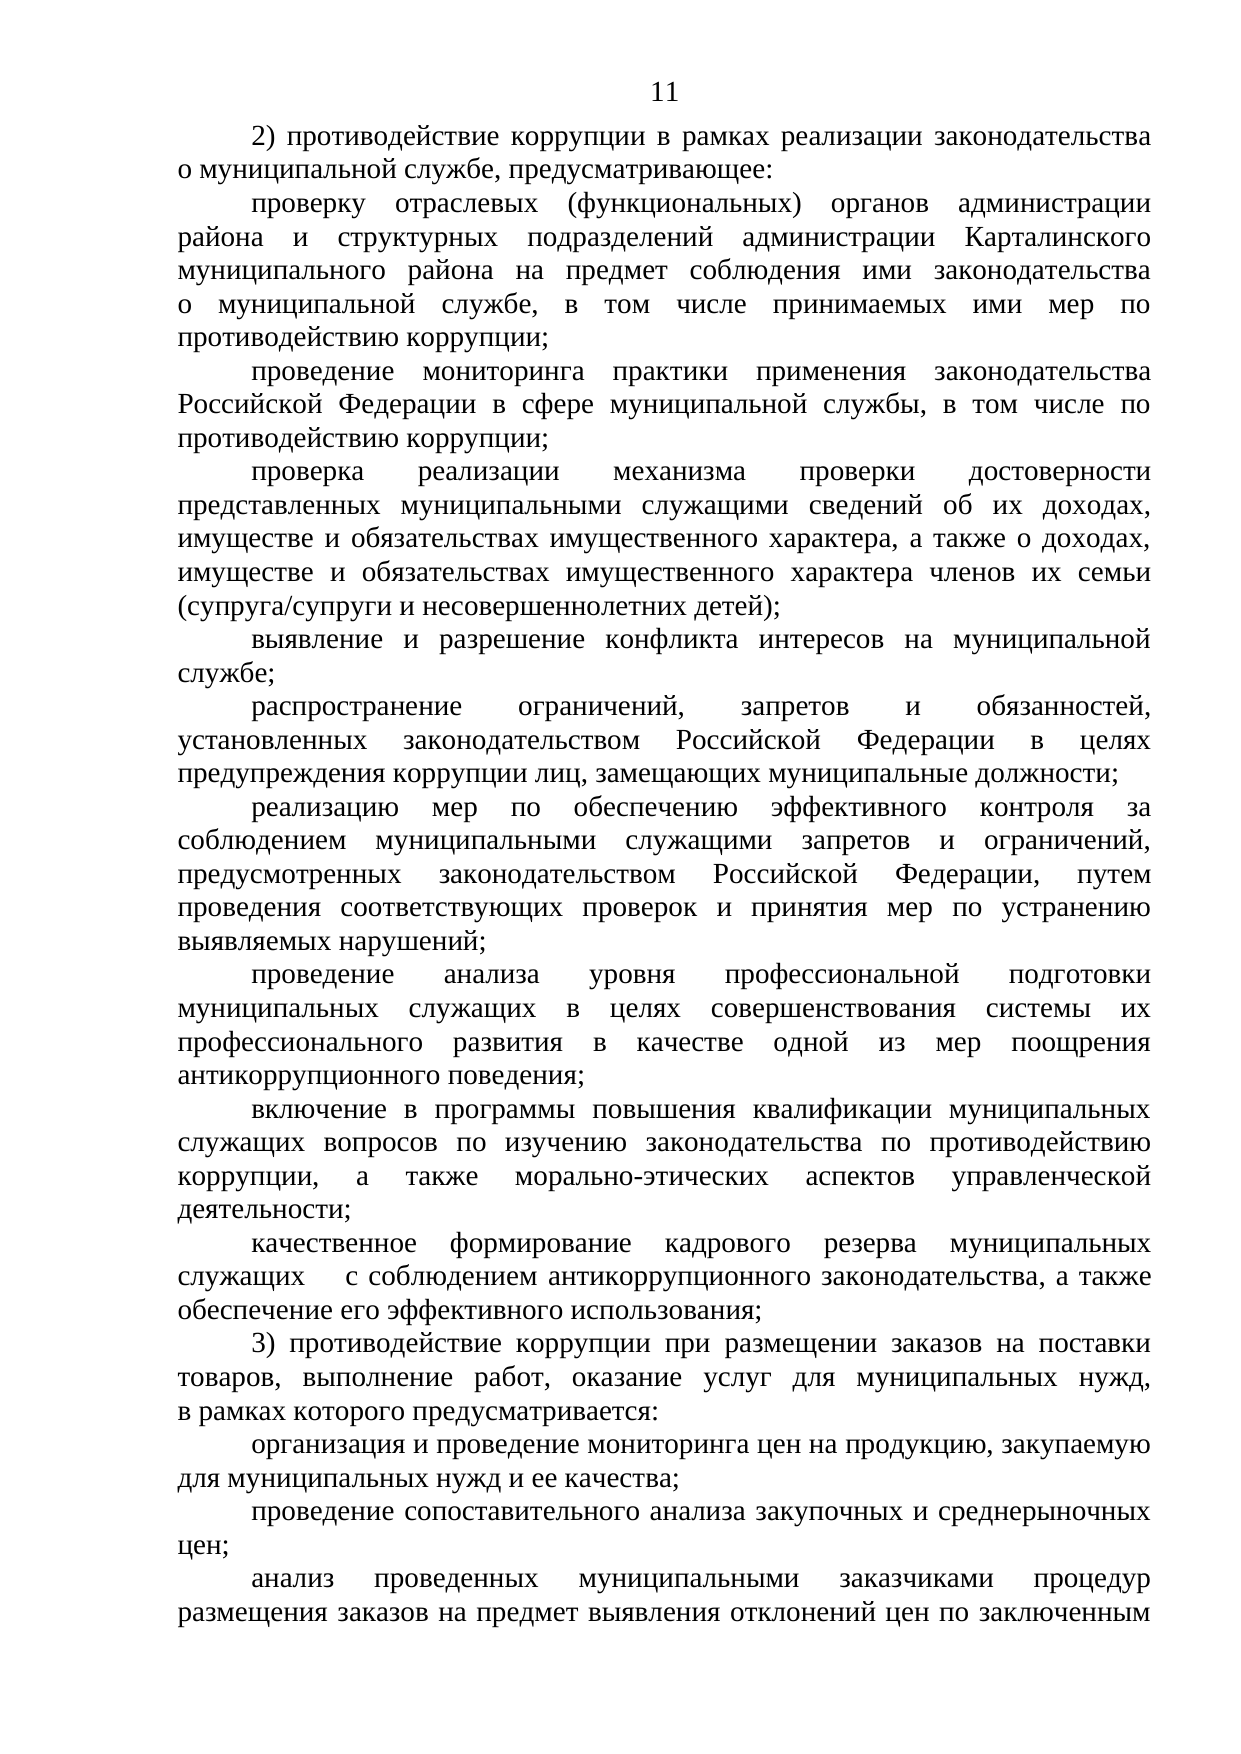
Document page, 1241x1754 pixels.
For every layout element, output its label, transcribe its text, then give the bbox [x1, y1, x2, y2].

text реализацию мер по обеспечению эффективного контроля за соблюдением муниципальными служащими запретов и ограничений, предусмотренных законодательством Российской Федерации, путем проведения соответствующих проверок и принятия мер по устранению выявляемых нарушений; [177, 789, 1152, 957]
text распространение ограничений, запретов и обязанностей, установленных законодательством Российской Федерации в целях предупреждения коррупции лиц, замещающих муниципальные должности; [177, 688, 1152, 789]
text проведение сопоставительного анализа закупочных и среднерыночных цен; [177, 1493, 1152, 1560]
text выявление и разрешение конфликта интересов на муниципальной службе; [177, 621, 1152, 688]
text проведение мониторинга практики применения законодательства Российской Федерации в сфере муниципальной службы, в том числе по противодействию коррупции; [177, 353, 1152, 453]
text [177, 1560, 1152, 1627]
text организация и проведение мониторинга цен на продукцию, закупаемую для муниципальных нужд и ее качества; [177, 1426, 1152, 1493]
text 2) противодействие коррупции в рамках реализации законодательства о муниципальной службе, предусматривающее: [177, 118, 1152, 185]
text проверку отраслевых (функциональных) органов администрации района и структурных подразделений администрации Карталинского муниципального района на предмет соблюдения ими законодательства о муниципальной службе, в том числе принимаемых ими мер по противодействию коррупции; [177, 185, 1152, 353]
text проверка реализации механизма проверки достоверности представленных муниципальными служащими сведений об их доходах, имуществе и обязательствах имущественного характера, а также о доходах, имуществе и обязательствах имущественного характера членов их семьи (супруга/супруги и несовершеннолетних детей); [177, 453, 1152, 621]
text 3) противодействие коррупции при размещении заказов на поставки товаров, выполнение работ, оказание услуг для муниципальных нужд, в рамках которого предусматривается: [177, 1326, 1152, 1426]
text проведение анализа уровня профессиональной подготовки муниципальных служащих в целях совершенствования системы их профессионального развития в качестве одной из мер поощрения антикоррупционного поведения; [177, 957, 1152, 1091]
text включение в программы повышения квалификации муниципальных служащих вопросов по изучению законодательства по противодействию коррупции, а также морально-этических аспектов управленческой деятельности; [177, 1091, 1152, 1225]
text качественное формирование кадрового резерва муниципальных служащих с соблюдением антикоррупционного законодательства, а также обеспечение его эффективного использования; [177, 1225, 1152, 1326]
